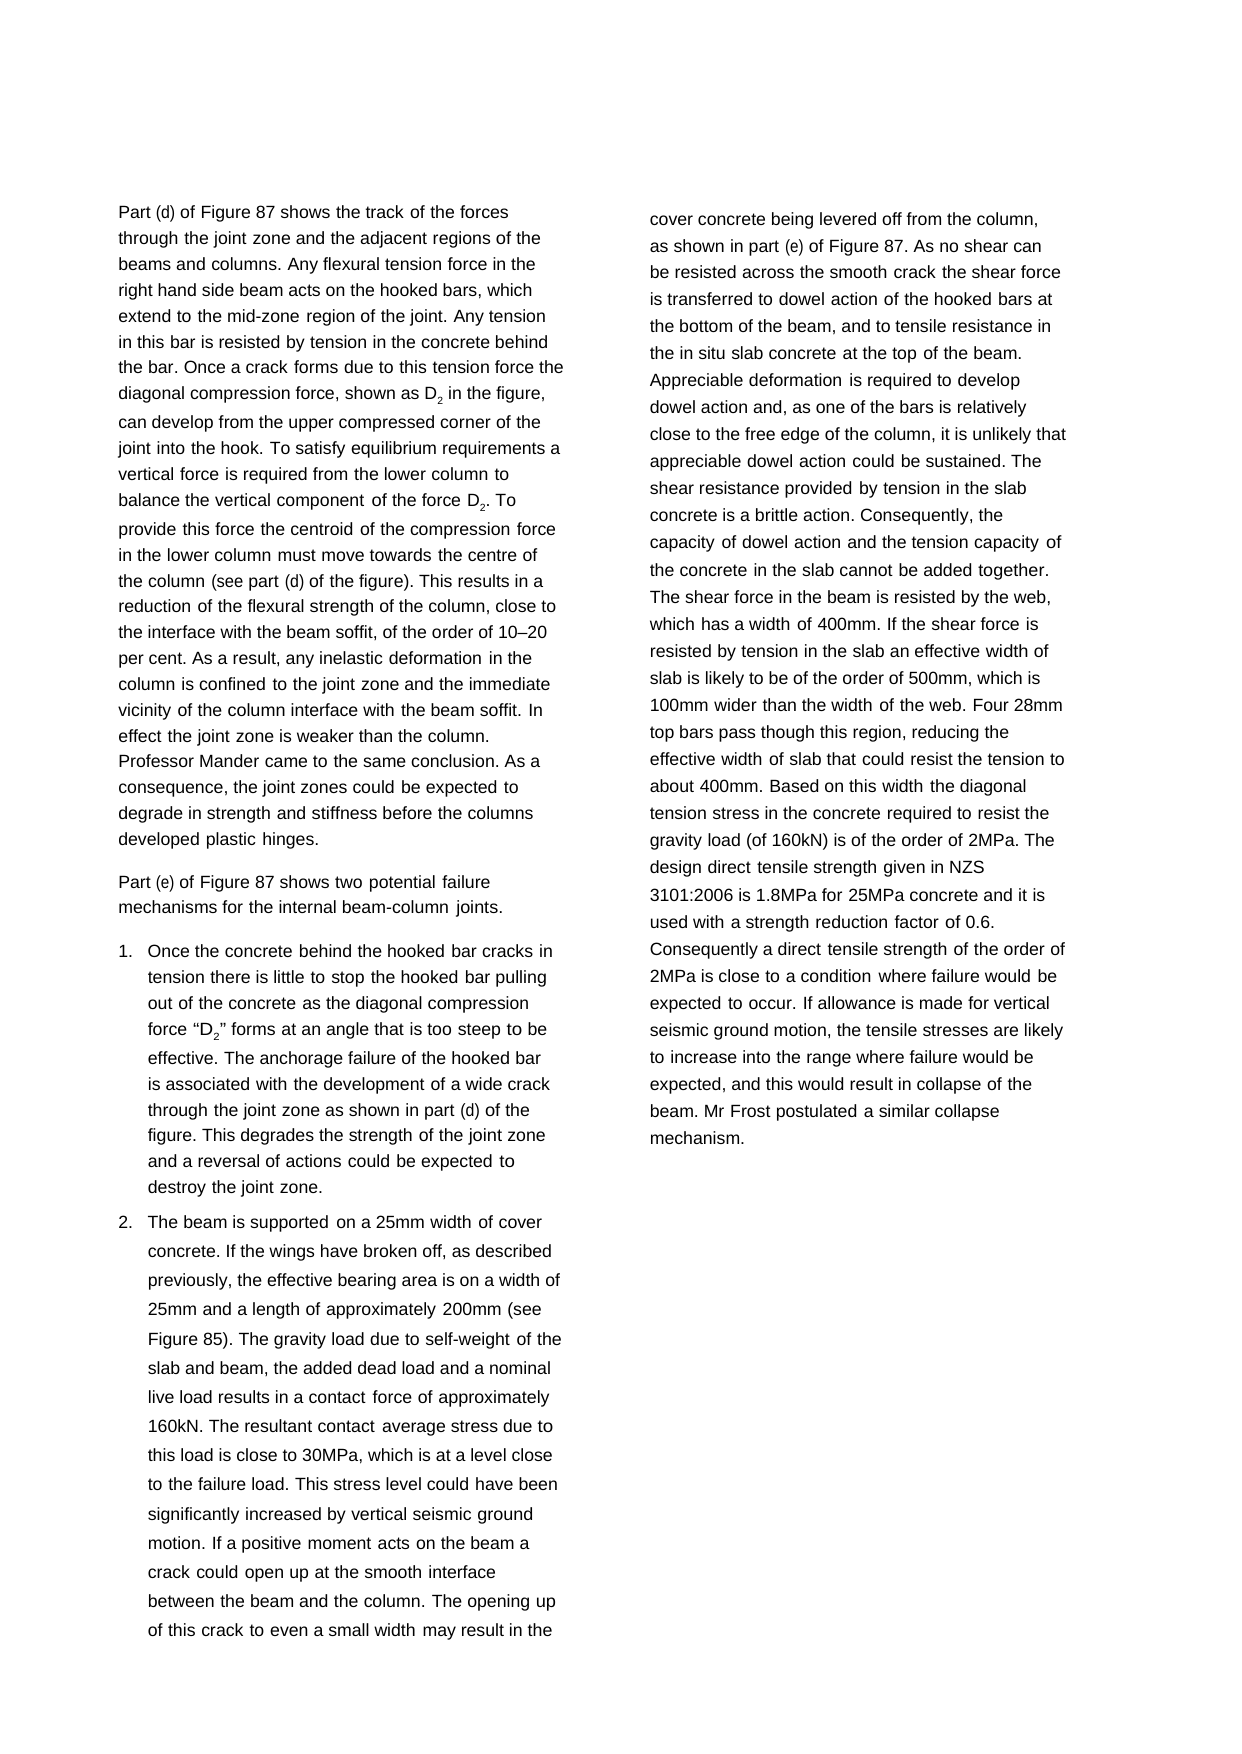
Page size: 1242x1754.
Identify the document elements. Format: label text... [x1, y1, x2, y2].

text 2. The beam is supported on a 25mm width of cover concrete. If the wings have broken off, as described previously, the effective bearing area is on a width of 25mm and a length of approximately 200mm (see Figure 85). The gravity load due to self-weight of the slab and beam, the added dead load and a nominal live load results in a contact force of approximately 160kN. The resultant contact average stress due to this load is close to 30MPa, which is at a level close to the failure load. This stress level could have been significantly increased by vertical seismic ground motion. If a positive moment acts on the beam a crack could open up at the smooth interface between the beam and the column. The opening up of this crack to even a small width may result in the [118, 1212, 566, 1640]
text Part (e) of Figure 87 shows two potential failure mechanisms for the internal beam-column joints. [118, 871, 508, 918]
text Part (d) of Figure 87 shows the track of the forces through the joint zone and the adjacent regions of the beams and columns. Any flexural tension force in the right hand side beam acts on the hooked bars, which extend to the mid-zone region of the joint. Any tension in this bar is resisted by tension in the concrete behind the bar. Once a crack forms due to this tension force the diagonal compression force, shown as D2 in the figure, can develop from the upper compressed corner of the joint into the hook. To satisfy equilibrium requirements a vertical force is required from the lower column to balance the vertical component of the force D2. To provide this force the centroid of the compression force in the lower column must move towards the centre of the column (see part (d) of the figure). This results in a reduction of the flexural strength of the column, close to the interface with the beam soffit, of the order of 10–20 per cent. As a result, any inelastic deformation in the column is confined to the joint zone and the immediate vicinity of the column interface with the beam soffit. In effect the joint zone is weaker than the column. Professor Mander came to the same conclusion. As a consequence, the joint zones could be expected to degrade in strength and stiffness before the columns developed plastic hinges. [118, 202, 564, 849]
text 1. Once the concrete behind the hooked bar cracks in tension there is little to stop the hooked bar pulling out of the concrete as the diagonal compression force “D2” forms at an angle that is too steep to be effective. The anchorage failure of the hooked bar is associated with the development of a wide crack through the joint zone as shown in part (d) of the figure. This degrades the strength of the joint zone and a reversal of actions could be expected to destroy the joint zone. [118, 941, 558, 1197]
text be resisted across the smooth crack the shear force is transferred to dowel action of the hooked bars at the bottom of the beam, and to tensile resistance in the in situ slab concrete at the top of the beam. Appreciable deformation is required to develop dowel action and, as one of the bars is relatively close to the free edge of the column, it is unlikely that appreciable dowel action could be sustained. The shear resistance provided by tension in the slab concrete is a brittle action. Consequently, the capacity of dowel action and the tension capacity of the concrete in the slab cannot be added together. The shear force in the beam is resisted by the web, which has a width of 400mm. If the shear force is resisted by tension in the slab an effective width of slab is likely to be of the order of 500mm, which is 100mm wider than the width of the web. Four 28mm top bars pass though this region, reducing the effective width of slab that could resist the tension to about 400mm. Based on this width the diagonal tension stress in the concrete required to resist the gravity load (of 160kN) is of the order of 2MPa. The design direct tensile strength given in NZS 3101:2006 is 1.8MPa for 25MPa concrete and it is used with a strength reduction factor of 0.6. Consequently a direct tensile strength of the order of 2MPa is close to a condition where failure would be expected to occur. If allowance is made for vertical seismic ground motion, the tensile stresses are likely to increase into the range where failure would be expected, and this would result in collapse of the beam. Mr Frost postulated a similar collapse mechanism. [649, 261, 1067, 1148]
text as shown in part (e) of Figure 87. As no shear can [649, 235, 1077, 256]
text cover concrete being levered off from the column, [649, 209, 1077, 229]
